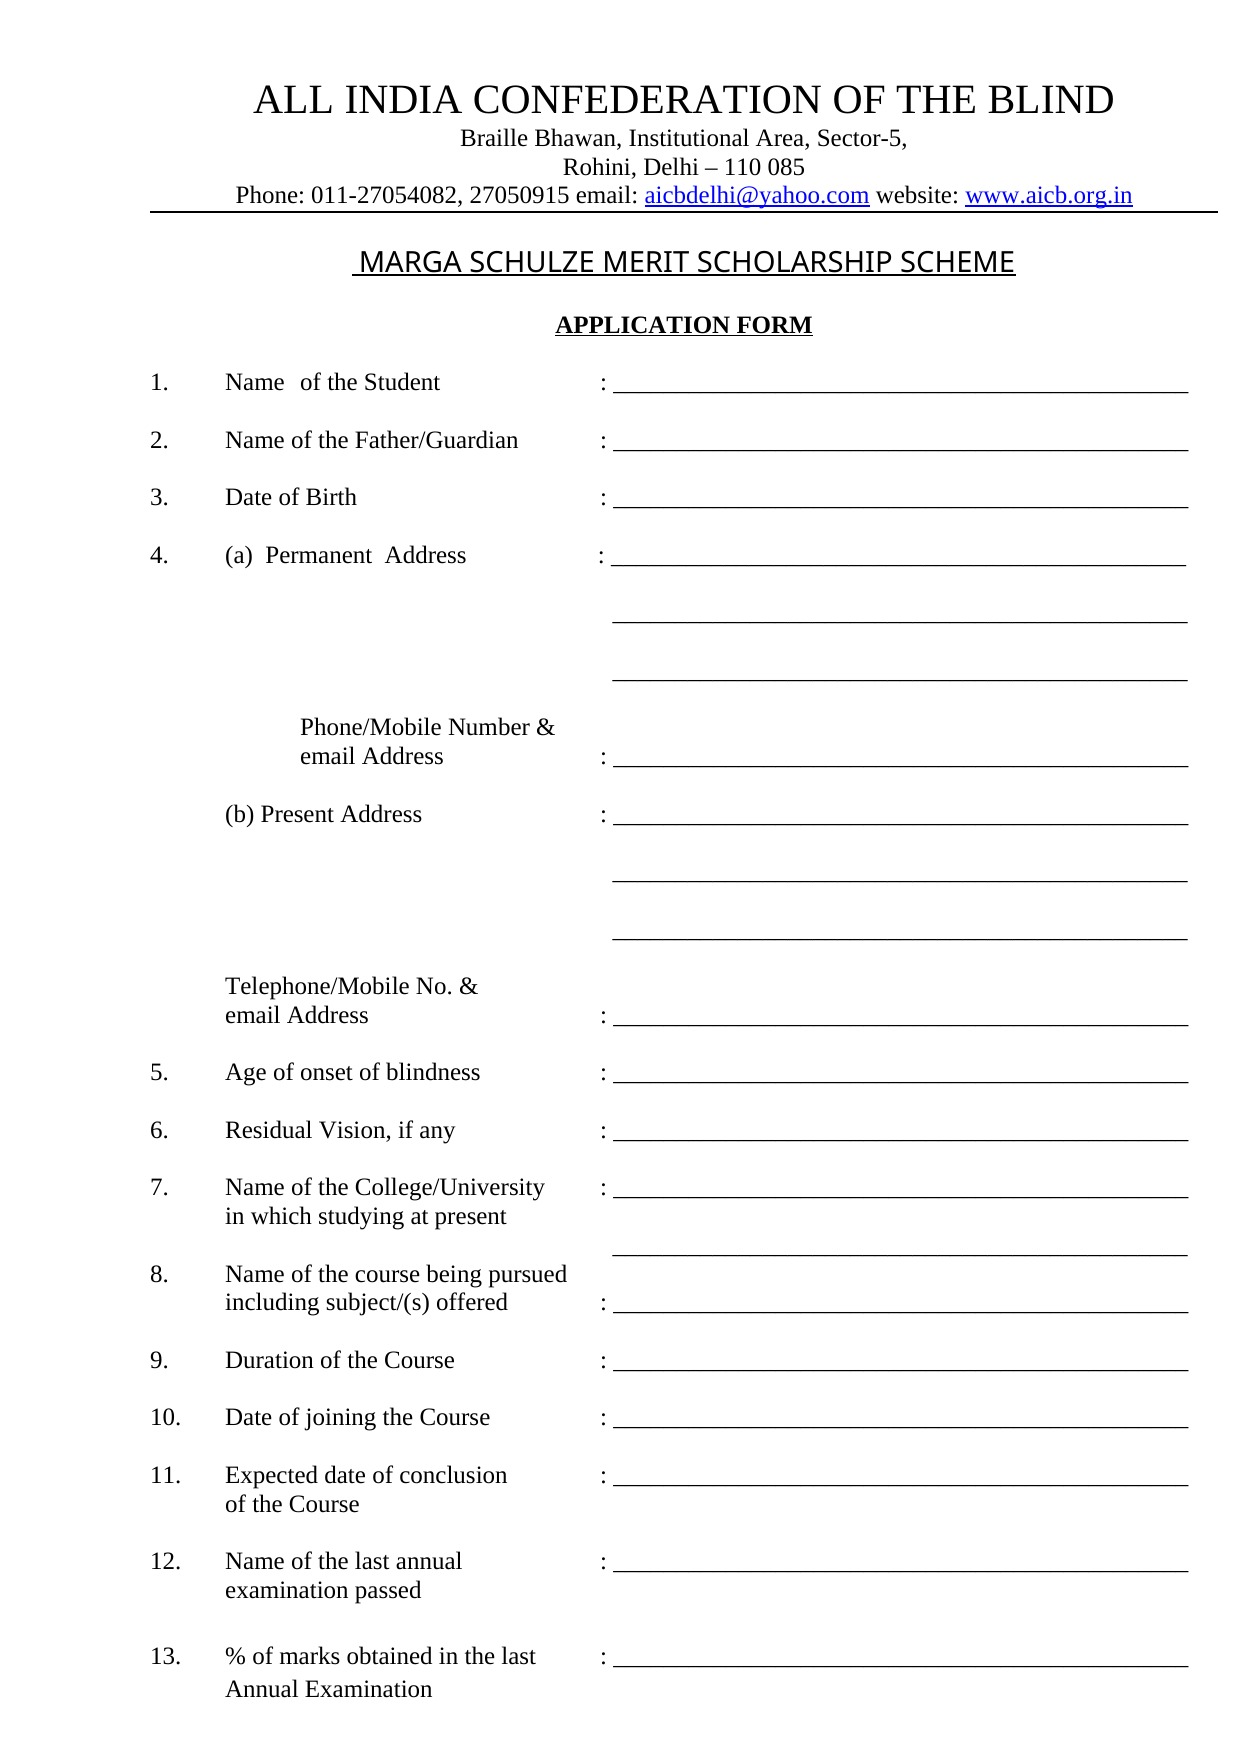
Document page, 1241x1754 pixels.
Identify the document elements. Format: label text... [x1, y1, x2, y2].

text 8. Name of the course being pursued [150, 1259, 1218, 1287]
text Phone/Mobile Number & [150, 712, 1218, 741]
text 4. (a) Permanent Address : ______________________________________________ [150, 540, 1218, 569]
text 6. Residual Vision, if any : ______________________________________________ [150, 1115, 1218, 1144]
text email Address : ______________________________________________ [150, 741, 1218, 770]
text including subject/(s) offered : ______________________________________________ [150, 1287, 1218, 1316]
text MARGA SCHULZE MERIT SCHOLARSHIP SCHEME [150, 242, 1218, 281]
title Phone: 011-27054082, 27050915 email: aicbdelhi@yahoo.com website: www.aicb.org.in [150, 180, 1218, 211]
text ______________________________________________ [150, 914, 1218, 942]
text ______________________________________________ [150, 655, 1218, 684]
text 11. Expected date of conclusion : ______________________________________________ [150, 1460, 1218, 1489]
title Rohini, Delhi – 110 085 [150, 152, 1218, 180]
text 12. Name of the last annual : ______________________________________________ [150, 1546, 1218, 1575]
text ______________________________________________ [150, 597, 1218, 626]
text Annual Examination [150, 1674, 1218, 1703]
text of the Course [150, 1489, 1218, 1517]
text 9. Duration of the Course : ______________________________________________ [150, 1345, 1218, 1374]
text ______________________________________________ [150, 1230, 1218, 1259]
text ______________________________________________ [262, 856, 1218, 885]
text 3. Date of Birth : ______________________________________________ [150, 482, 1218, 511]
text 7. Name of the College/University : ______________________________________________ [150, 1172, 1218, 1201]
title Braille Bhawan, Institutional Area, Sector-5, [150, 123, 1218, 152]
text (b) Present Address : ______________________________________________ [150, 799, 1218, 827]
text 1. Name of the Student : ______________________________________________ [150, 367, 1218, 396]
text 13. % of marks obtained in the last : ______________________________________________ [150, 1641, 1218, 1670]
text Telephone/Mobile No. & [225, 971, 1218, 1000]
text 10. Date of joining the Course : ______________________________________________ [150, 1402, 1218, 1431]
text in which studying at present [150, 1201, 1218, 1230]
text 2. Name of the Father/Guardian : ______________________________________________ [150, 425, 1218, 454]
text email Address : ______________________________________________ [225, 1000, 1218, 1029]
title ALL INDIA CONFEDERATION OF THE BLIND [150, 75, 1218, 123]
text 5. Age of onset of blindness : ______________________________________________ [150, 1057, 1218, 1086]
text examination passed [150, 1575, 1218, 1604]
text APPLICATION FORM [150, 310, 1218, 339]
